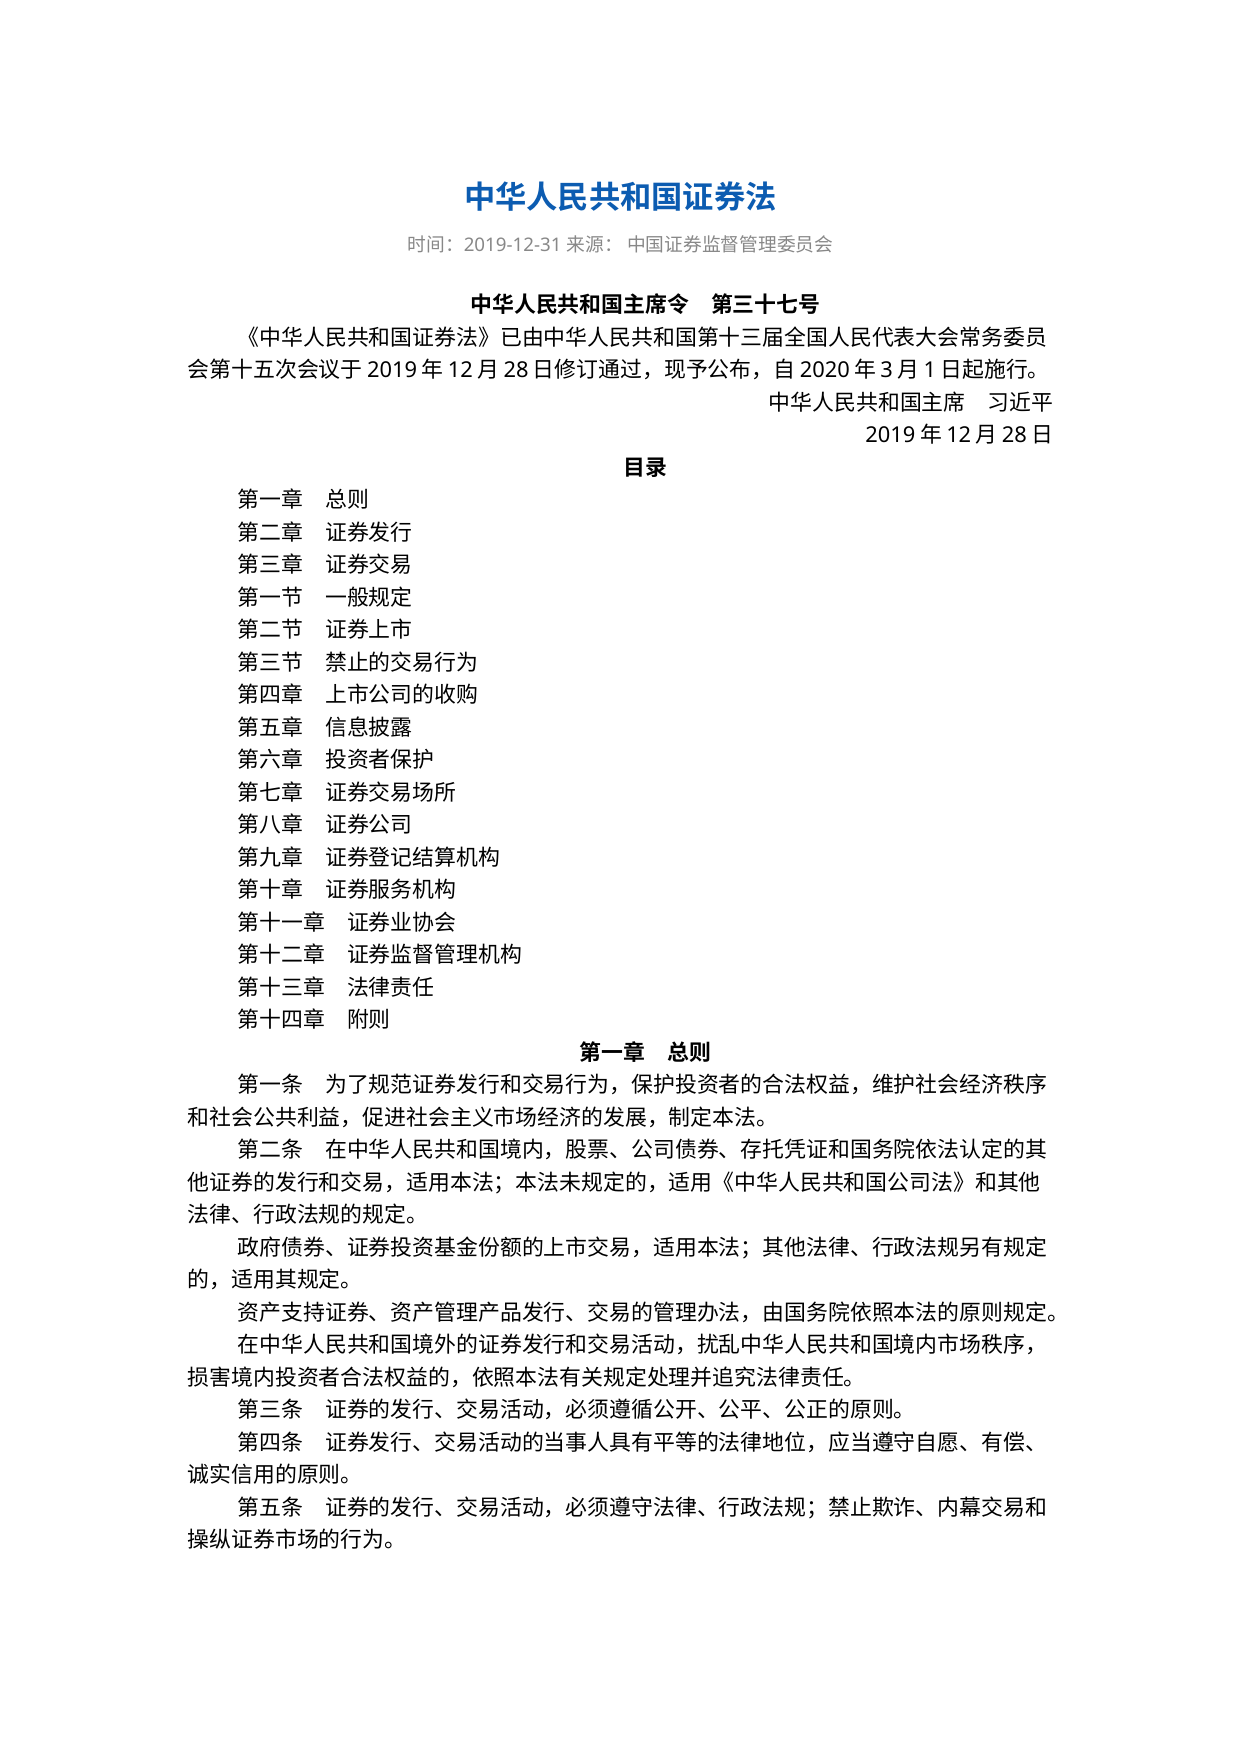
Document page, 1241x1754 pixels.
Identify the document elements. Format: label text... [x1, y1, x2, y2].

text 资产支持证券、资产管理产品发行、交易的管理办法，由国务院依照本法的原则规定。 [187, 1294, 1053, 1327]
text 在中华人民共和国境外的证券发行和交易活动，扰乱中华人民共和国境内市场秩序，损害境内投资者合法权益的，依照本法有关规定处理并追究法律责任。 [187, 1327, 1053, 1392]
text 第十三章 法律责任 [187, 969, 1053, 1002]
text 第一节 一般规定 [187, 579, 1053, 612]
text 第四条 证券发行、交易活动的当事人具有平等的法律地位，应当遵守自愿、有偿、诚实信用的原则。 [187, 1424, 1053, 1489]
text 时间：2019-12-31 来源： 中国证券监督管理委员会 [187, 227, 1053, 259]
text 第八章 证券公司 [187, 807, 1053, 839]
text 第二节 证券上市 [187, 612, 1053, 644]
text 第四章 上市公司的收购 [187, 677, 1053, 709]
text 第三条 证券的发行、交易活动，必须遵循公开、公平、公正的原则。 [187, 1392, 1053, 1424]
text 第十四章 附则 [187, 1002, 1053, 1034]
text 第一章 总则 [187, 482, 1053, 514]
text 第五章 信息披露 [187, 709, 1053, 742]
text 中华人民共和国主席 习近平 [187, 384, 1053, 417]
text 第五条 证券的发行、交易活动，必须遵守法律、行政法规；禁止欺诈、内幕交易和操纵证券市场的行为。 [187, 1489, 1053, 1554]
text 第七章 证券交易场所 [187, 774, 1053, 807]
text 第三章 证券交易 [187, 547, 1053, 579]
text 中华人民共和国证券法 [187, 162, 1053, 227]
text 第一章 总则 [187, 1034, 1053, 1067]
text 中华人民共和国主席令 第三十七号 [187, 287, 1053, 319]
text 第十章 证券服务机构 [187, 872, 1053, 904]
text 第二章 证券发行 [187, 514, 1053, 547]
text 第二条 在中华人民共和国境内，股票、公司债券、存托凭证和国务院依法认定的其他证券的发行和交易，适用本法；本法未规定的，适用《中华人民共和国公司法》和其他法律、行政法规的规定。 [187, 1132, 1053, 1229]
text 第三节 禁止的交易行为 [187, 644, 1053, 677]
text 目录 [187, 449, 1053, 482]
text 第十一章 证券业协会 [187, 904, 1053, 937]
text 《中华人民共和国证券法》已由中华人民共和国第十三届全国人民代表大会常务委员会第十五次会议于2019年12月28日修订通过，现予公布，自2020年3月1日起施行。 [187, 319, 1053, 384]
text 第六章 投资者保护 [187, 742, 1053, 774]
text 2019年12月28日 [187, 417, 1053, 449]
text 第九章 证券登记结算机构 [187, 839, 1053, 872]
text 第十二章 证券监督管理机构 [187, 937, 1053, 969]
text 第一条 为了规范证券发行和交易行为，保护投资者的合法权益，维护社会经济秩序和社会公共利益，促进社会主义市场经济的发展，制定本法。 [187, 1067, 1053, 1132]
text 政府债券、证券投资基金份额的上市交易，适用本法；其他法律、行政法规另有规定的，适用其规定。 [187, 1229, 1053, 1294]
